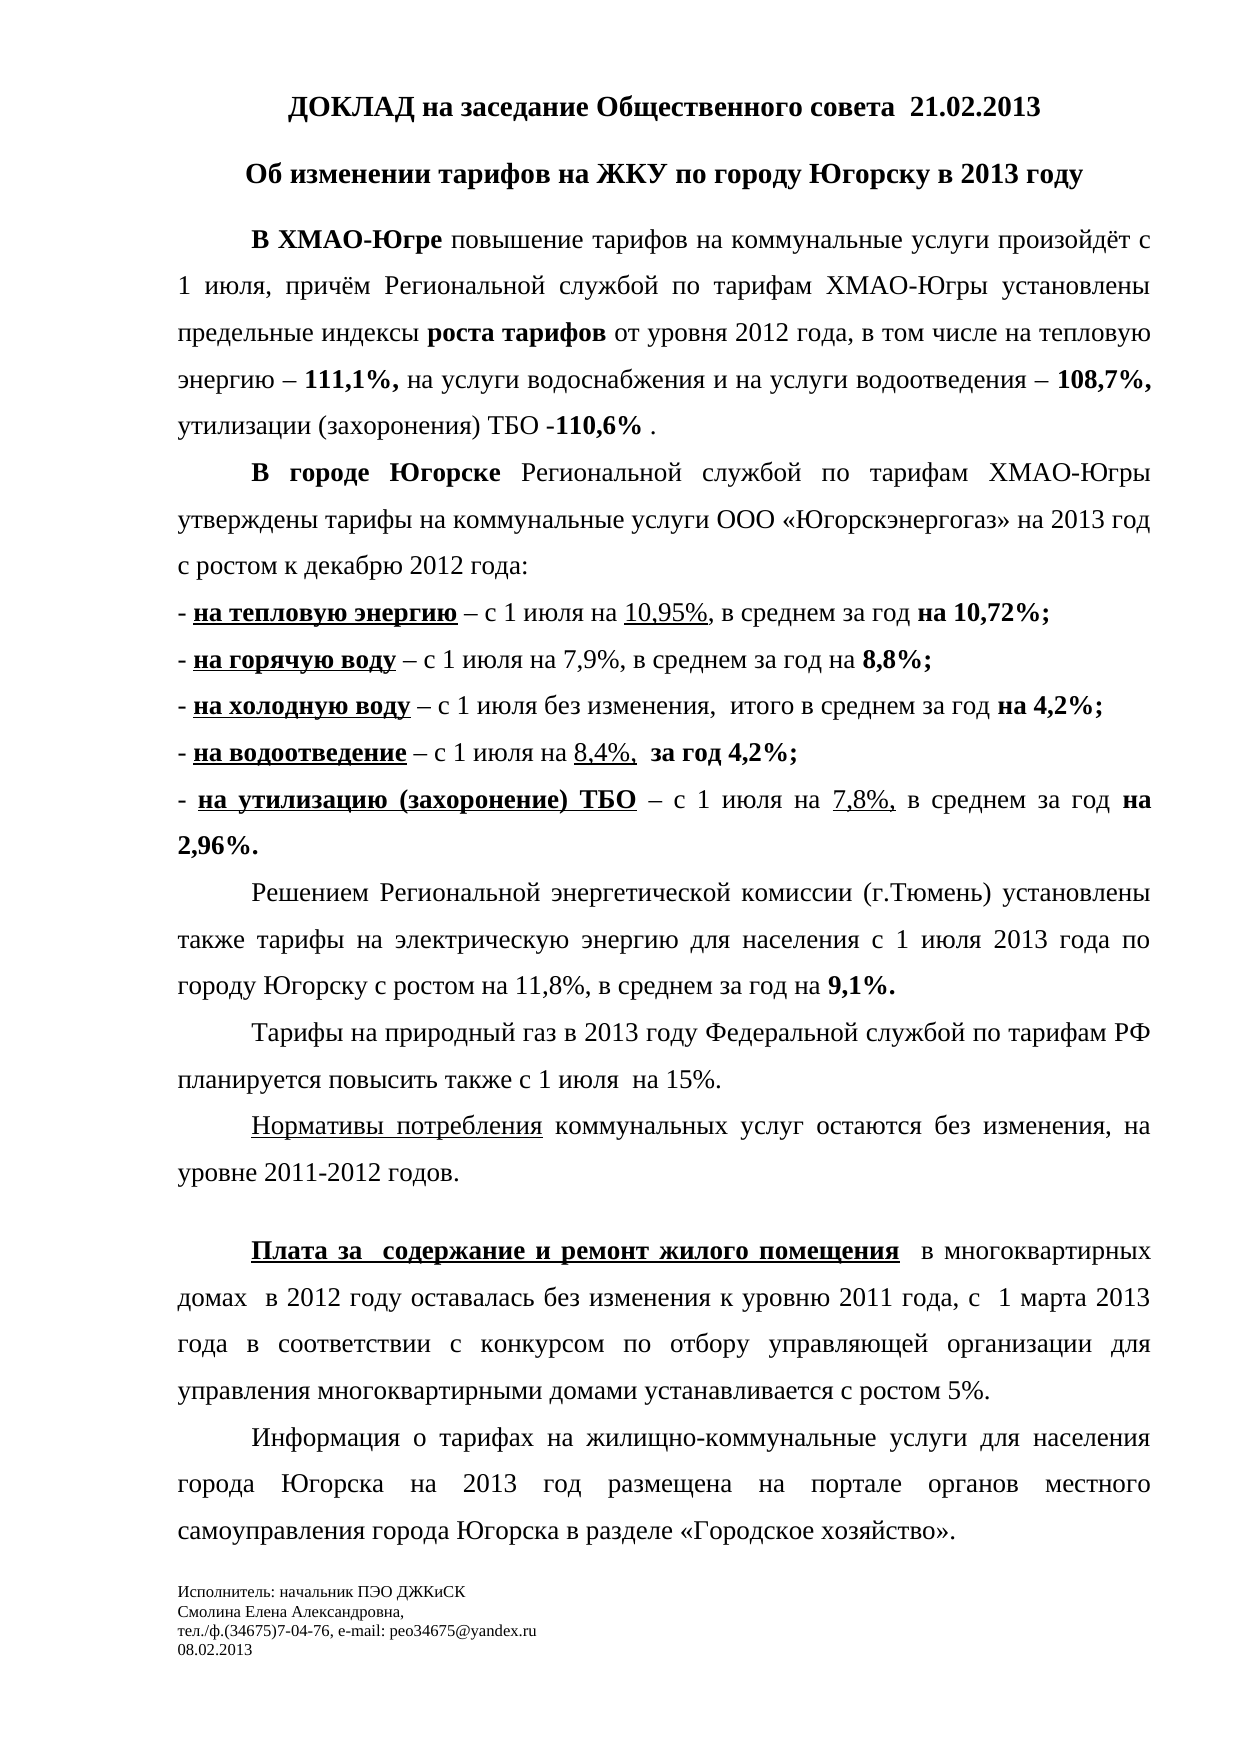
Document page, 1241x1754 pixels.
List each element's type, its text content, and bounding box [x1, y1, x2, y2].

text Решением Региональной энергетической комиссии (г.Тюмень) установлены также тарифы на электрическую энергию для населения с 1 июля 2013 года по городу Югорску с ростом на 11,8%, в среднем за год на 9,1%. [177, 876, 1152, 1001]
text В ХМАО-Югре повышение тарифов на коммунальные услуги произойдёт с 1 июля, причём Региональной службой по тарифам ХМАО-Югры установлены предельные индексы роста тарифов от уровня 2012 года, в том числе на тепловую энергию – 111,1%, на услуги водоснабжения и на услуги водоотведения – 108,7%, утилизации (захоронения) ТБО -110,6% . [177, 223, 1152, 441]
text Нормативы потребления коммунальных услуг остаются без изменения, на уровне 2011-2012 годов. [177, 1109, 1152, 1187]
text тел./ф.(34675)7-04-76, e-mail: peo34675@yandex.ru [177, 1621, 1152, 1640]
text Информация о тарифах на жилищно-коммунальные услуги для населения города Югорска на 2013 год размещена на портале органов местного самоуправления города Югорска в разделе «Городское хозяйство». [177, 1421, 1152, 1545]
text - на горячую воду – с 1 июля на 7,9%, в среднем за год на 8,8%; [177, 643, 1152, 674]
text Смолина Елена Александровна, [177, 1601, 1152, 1621]
text - на утилизацию (захоронение) ТБО – с 1 июля на 7,8%, в среднем за год на 2,96%. [177, 783, 1152, 861]
text 08.02.2013 [177, 1640, 1152, 1659]
text - на холодную воду – с 1 июля без изменения, итого в среднем за год на 4,2%; [177, 689, 1152, 721]
text В городе Югорске Региональной службой по тарифам ХМАО-Югры утверждены тарифы на коммунальные услуги ООО «Югорскэнергогаз» на 2013 год с ростом к декабрю 2012 года: [177, 456, 1152, 581]
text Плата за содержание и ремонт жилого помещения в многоквартирных домах в 2012 году оставалась без изменения к уровню 2011 года, с 1 марта 2013 года в соответствии с конкурсом по отбору управляющей организации для управления многоквартирными домами устанавливается с ростом 5%. [177, 1234, 1152, 1405]
text Тарифы на природный газ в 2013 году Федеральной службой по тарифам РФ планируется повысить также с 1 июля на 15%. [177, 1016, 1152, 1094]
text Исполнитель: начальник ПЭО ДЖКиСК [177, 1582, 1152, 1601]
text ДОКЛАД на заседание Общественного совета 21.02.2013 [177, 89, 1152, 122]
text - на водоотведение – с 1 июля на 8,4%, за год 4,2%; [177, 736, 1152, 767]
text Об изменении тарифов на ЖКУ по городу Югорску в 2013 году [177, 156, 1152, 189]
text - на тепловую энергию – с 1 июля на 10,95%, в среднем за год на 10,72%; [177, 596, 1152, 627]
